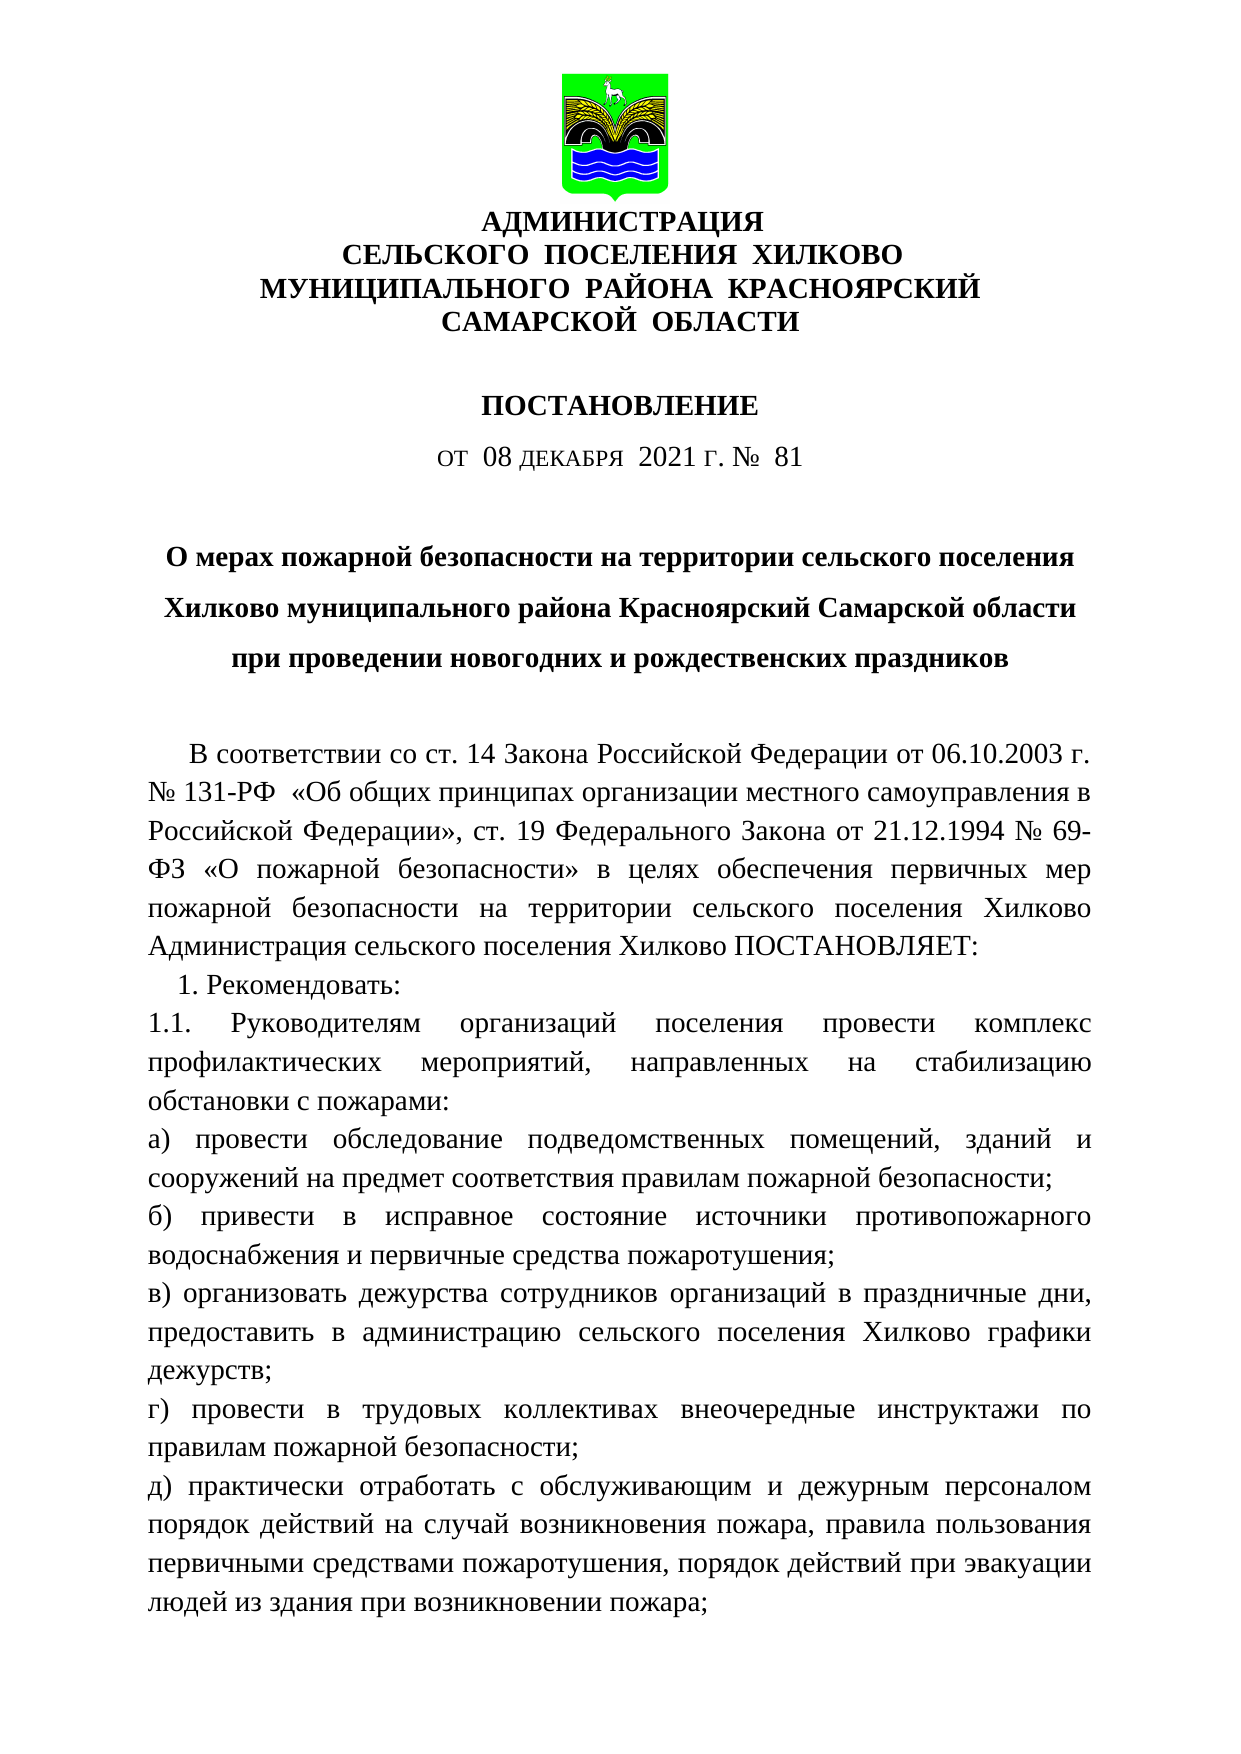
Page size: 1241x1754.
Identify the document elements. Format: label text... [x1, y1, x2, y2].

text а) провести обследование подведомственных помещений, зданий и сооружений на предмет соответствия правилам пожарной безопасности; [148, 1121, 1092, 1193]
text 1.1. Руководителям организаций поселения провести комплекс профилактических мероприятий, направленных на стабилизацию обстановки с пожарами: [148, 1006, 1092, 1116]
text в) организовать дежурства сотрудников организаций в праздничные дни, предоставить в администрацию сельского поселения Хилково графики дежурств; [148, 1275, 1092, 1386]
subtitle Администрация [148, 148, 1097, 237]
text О мерах пожарной безопасности на территории сельского поселения Хилково муниципального района Красноярский Самарской области при проведении новогодних и рождественских праздников [148, 539, 1092, 673]
text ПОСТАНОВЛЕНИЕ [148, 388, 1092, 422]
text муниципального района Красноярский [148, 271, 1092, 304]
text В соответствии со ст. 14 Закона Российской Федерации от 06.10.2003 г. № 131-РФ «Об общих принципах организации местного самоуправления в Российской Федерации», ст. 19 Федерального Закона от 21.12.1994 № 69-ФЗ «О пожарной безопасности» в целях обеспечения первичных мер пожарной безопасности на территории сельского поселения Хилково Администрация сельского поселения Хилково ПОСТАНОВЛЯЕТ: [148, 736, 1092, 962]
text д) практически отработать с обслуживающим и дежурным персоналом порядок действий на случай возникновения пожара, правила пользования первичными средствами пожаротушения, порядок действий при эвакуации людей из здания при возникновении пожара; [148, 1468, 1092, 1617]
text б) привести в исправное состояние источники противопожарного водоснабжения и первичные средства пожаротушения; [148, 1198, 1092, 1270]
text г) провести в трудовых коллективах внеочередные инструктажи по правилам пожарной безопасности; [148, 1391, 1092, 1463]
text от 08 декабря 2021 г. № 81 [148, 439, 1092, 472]
text 1. Рекомендовать: [148, 967, 1092, 1001]
subtitle сельского поселения Хилково [148, 237, 1097, 271]
text Самарской области [148, 304, 1092, 338]
